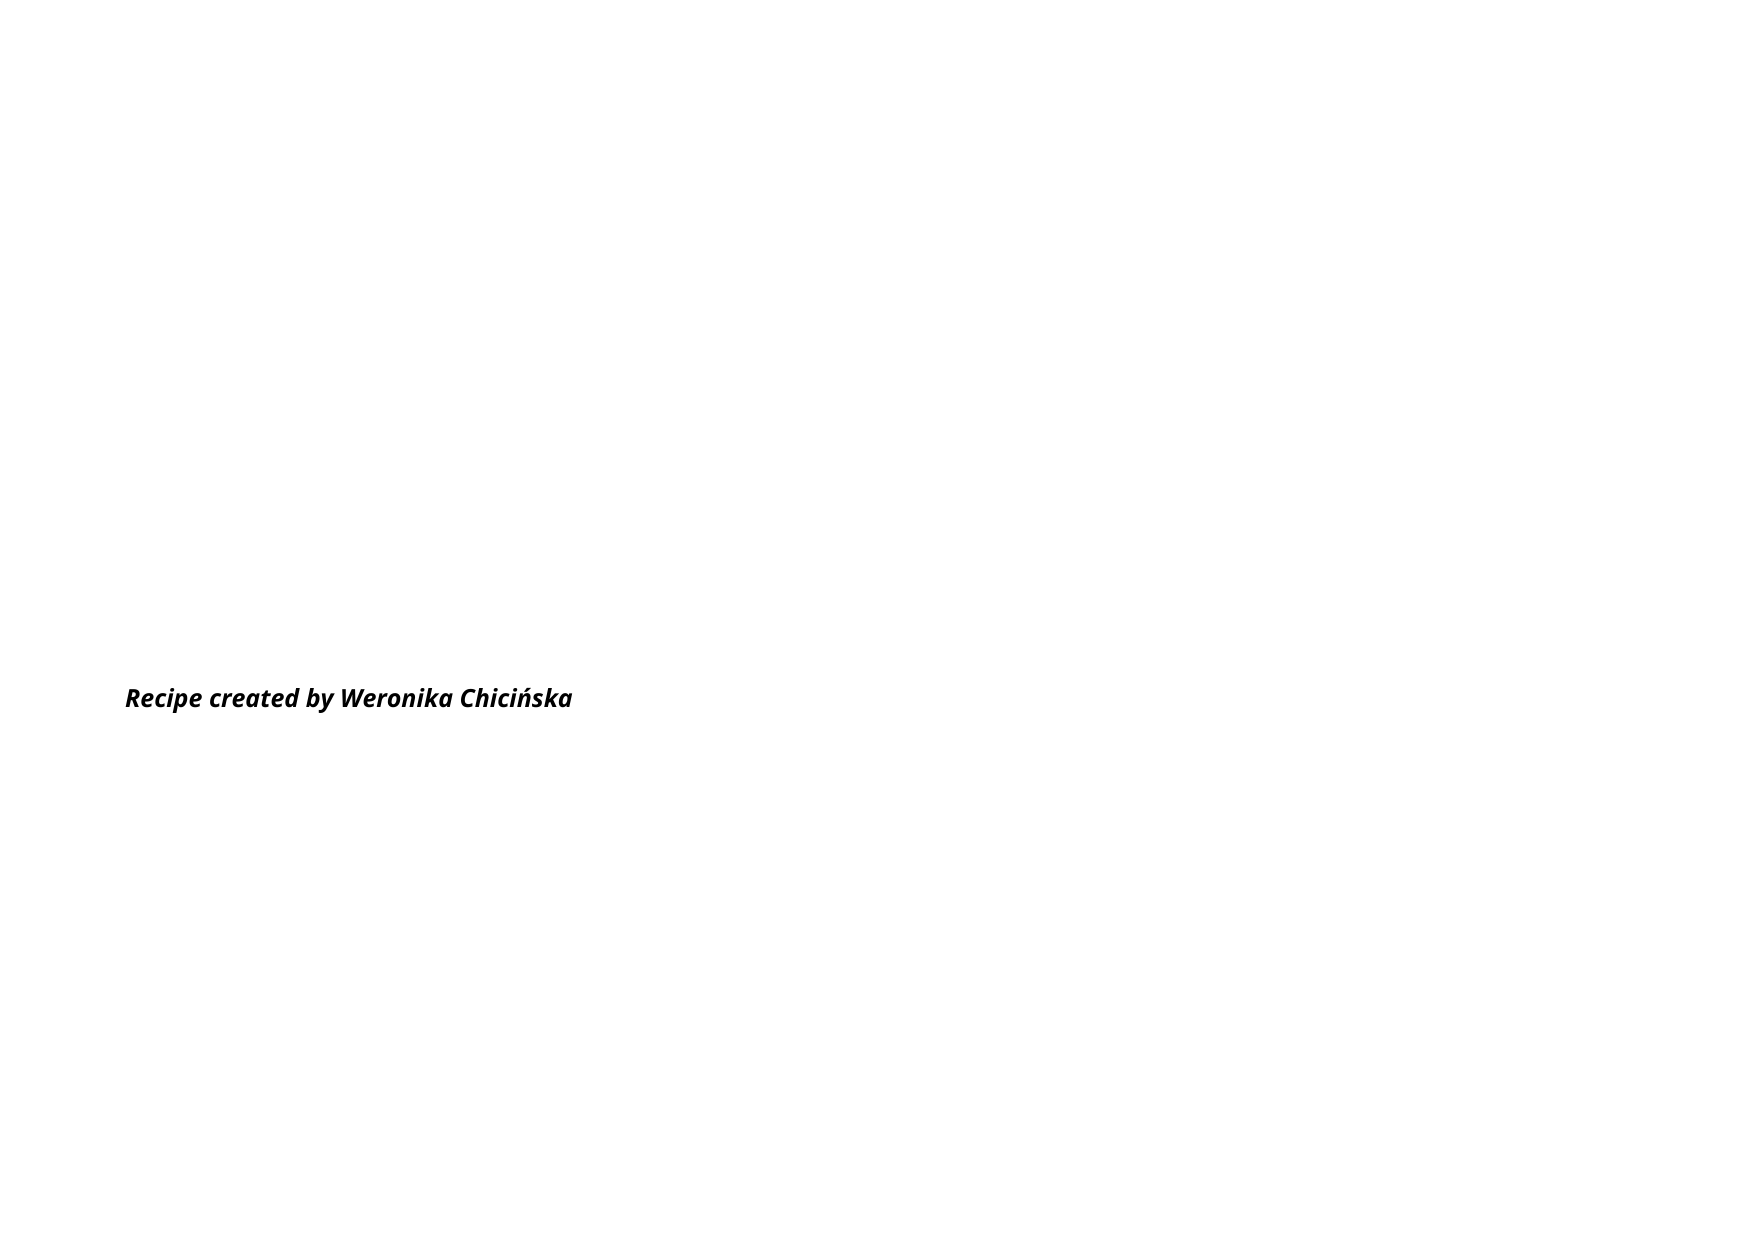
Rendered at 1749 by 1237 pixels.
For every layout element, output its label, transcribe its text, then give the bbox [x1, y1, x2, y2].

text Recipe created by Weronika Chicińska [125, 680, 1697, 714]
